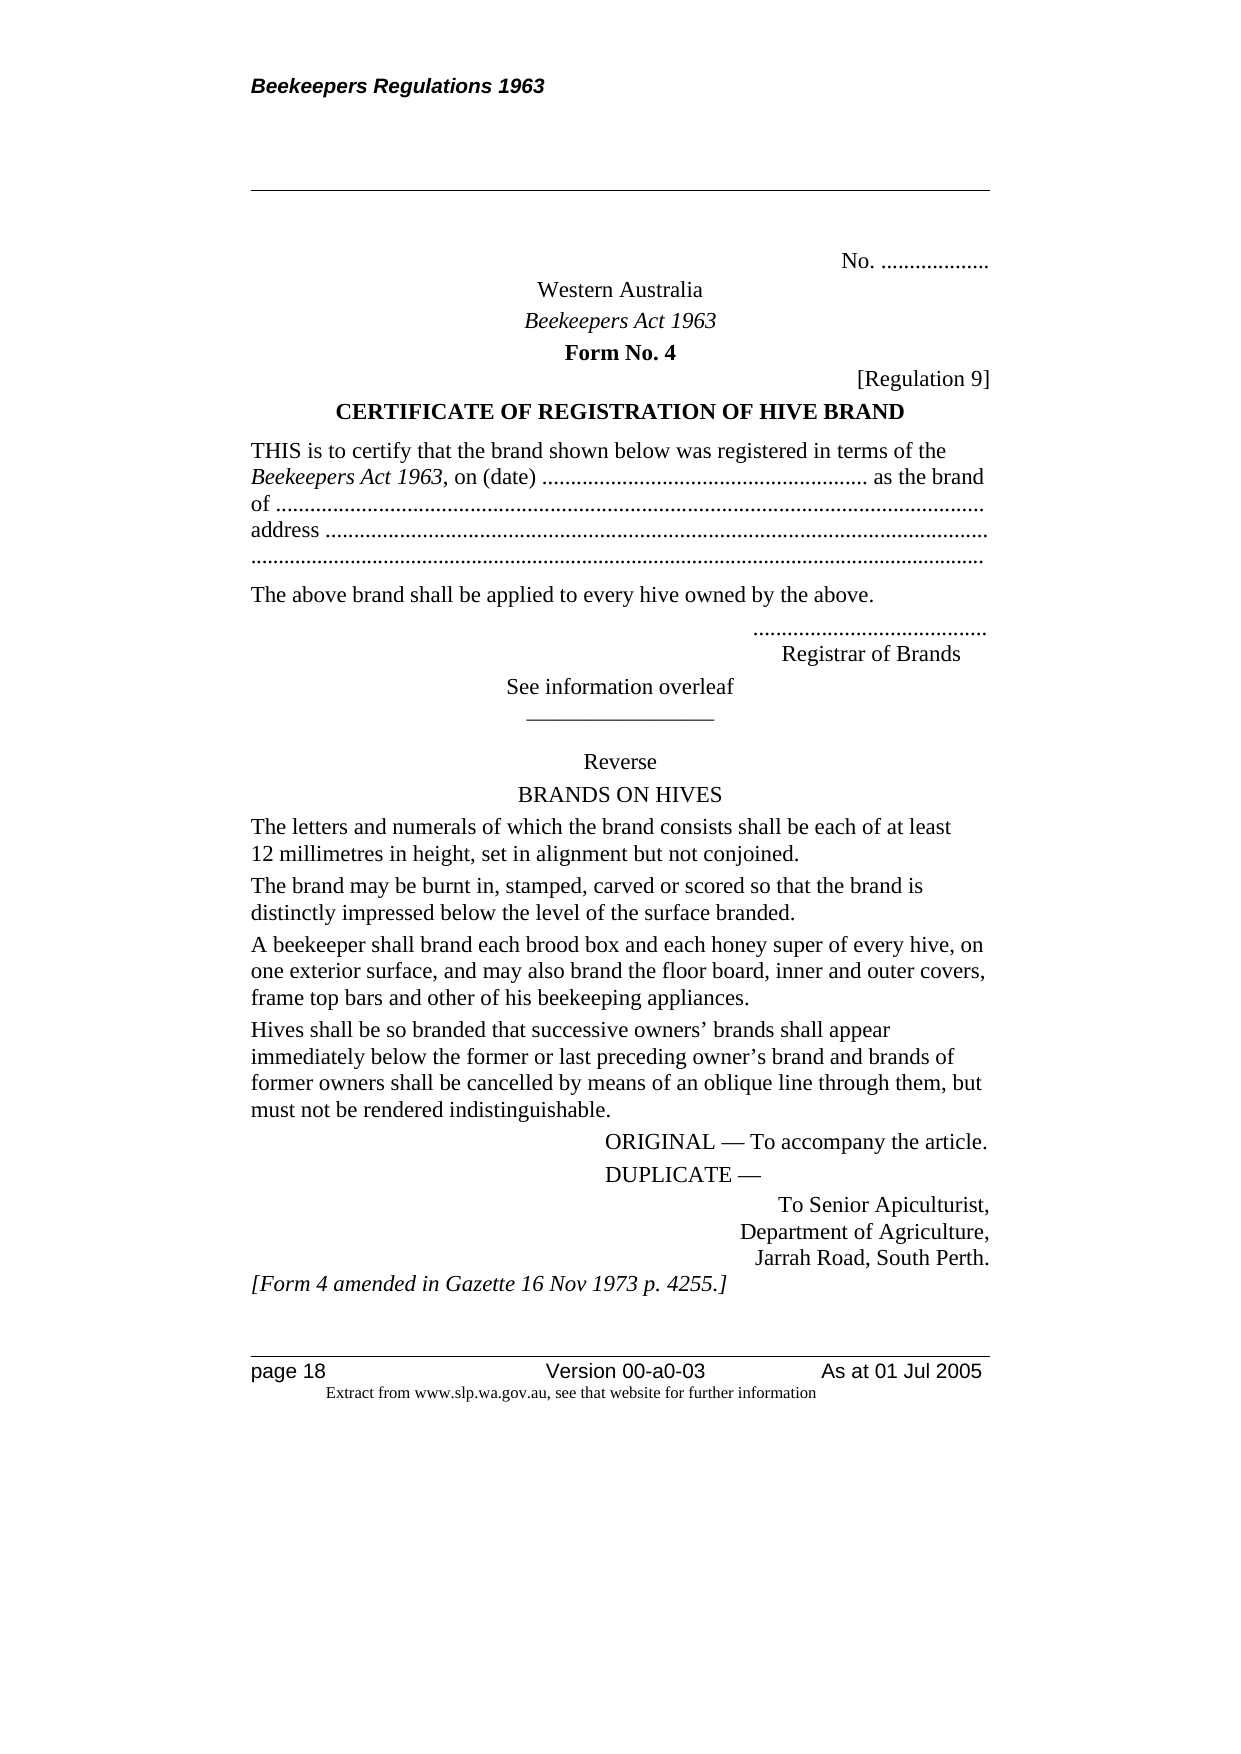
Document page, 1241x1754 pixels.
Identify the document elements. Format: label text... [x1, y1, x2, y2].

text ORIGINAL — To accompany the article. [605, 1128, 990, 1154]
text See information overleaf [251, 673, 990, 699]
text Form No. 4 [251, 339, 990, 365]
text [Regulation 9] [251, 365, 990, 392]
text The letters and numerals of which the brand consists shall be each of at least 12 millimetres in height, set in alignment but not conjoined. [251, 813, 990, 866]
text A beekeeper shall brand each brood box and each honey super of every hive, on one exterior surface, and may also brand the floor board, inner and outer covers, frame top bars and other of his beekeeping appliances. [251, 931, 990, 1010]
text ..................................................................................................................................... [251, 542, 990, 569]
text BRANDS ON HIVES [251, 781, 990, 807]
text Jarrah Road, South Perth. [251, 1244, 990, 1270]
text ......................................... [753, 614, 990, 640]
text address .................................................................................................................... [251, 516, 990, 542]
text Department of Agriculture, [251, 1218, 990, 1244]
text The above brand shall be applied to every hive owned by the above. [251, 581, 990, 607]
text Registrar of Brands [753, 640, 990, 666]
text __________________ [251, 699, 990, 723]
text Beekeepers Act 1963 [251, 307, 990, 334]
text Hives shall be so branded that successive owners’ brands shall appear immediately below the former or last preceding owner’s brand and brands of former owners shall be cancelled by means of an oblique line through them, but must not be rendered indistinguishable. [251, 1017, 990, 1122]
text CERTIFICATE OF REGISTRATION OF HIVE BRAND [251, 398, 990, 424]
text No. ................... [841, 247, 990, 274]
text THIS is to certify that the brand shown below was registered in terms of the Beekeepers Act 1963, on (date) ......................................................... as the brand [251, 437, 990, 489]
text Western Australia [251, 276, 990, 302]
text The brand may be burnt in, stamped, carved or scored so that the brand is distinctly impressed below the level of the surface branded. [251, 872, 990, 925]
text DUPLICATE — [605, 1161, 990, 1187]
text Reverse [251, 748, 990, 774]
text To Senior Apiculturist, [251, 1191, 990, 1218]
text [Form 4 amended in Gazette 16 Nov 1973 p. 4255.] [251, 1270, 990, 1297]
text of ............................................................................................................................ [251, 489, 990, 516]
